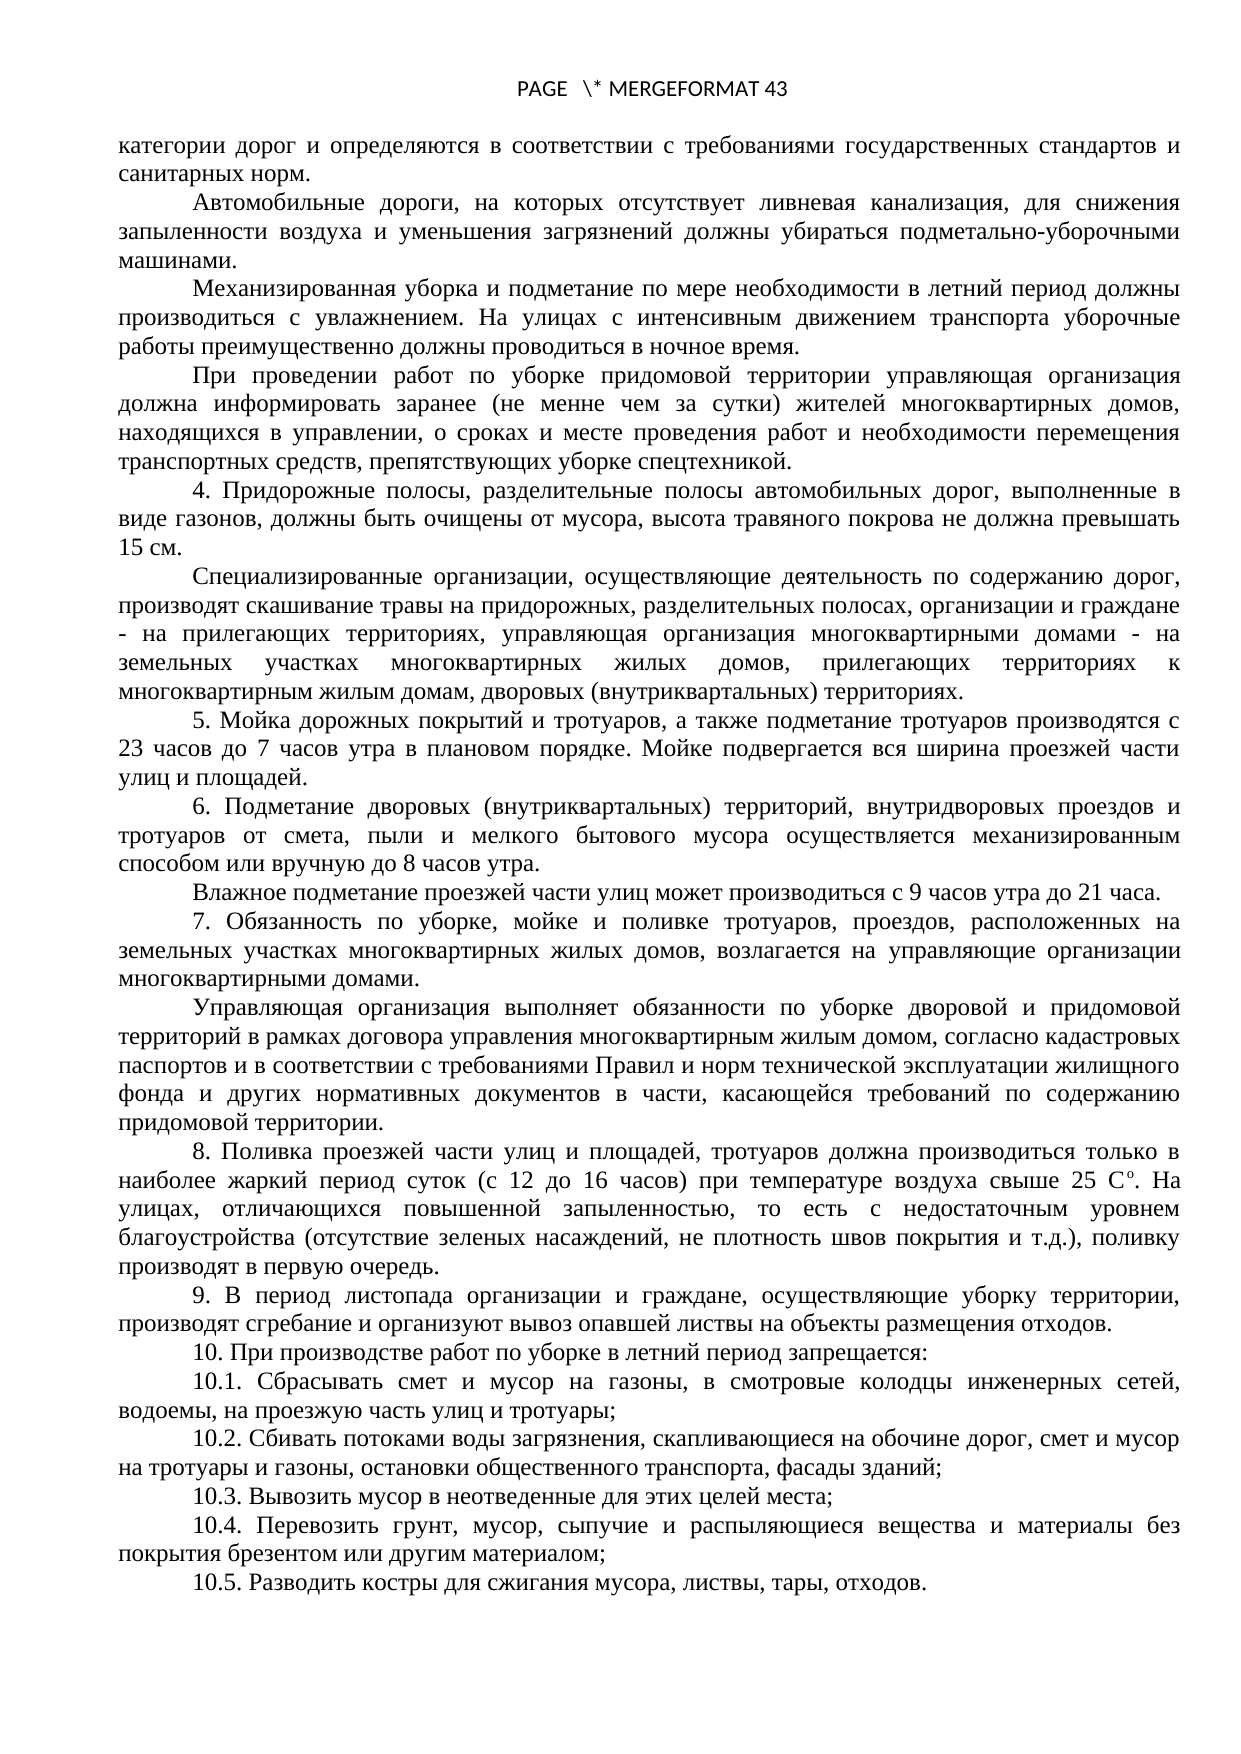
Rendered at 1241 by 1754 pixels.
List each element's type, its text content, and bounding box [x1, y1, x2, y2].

text 10.4. Перевозить грунт, мусор, сыпучие и распыляющиеся вещества и материалы без покрытия брезентом или другим материалом; [118, 1510, 1181, 1567]
text 10. При производстве работ по уборке в летний период запрещается: [118, 1337, 1181, 1366]
text 10.5. Разводить костры для сжигания мусора, листвы, тары, отходов. [118, 1567, 1181, 1596]
text 5. Мойка дорожных покрытий и тротуаров, а также подметание тротуаров производятся с 23 часов до 7 часов утра в плановом порядке. Мойке подвергается вся ширина проезжей части улиц и площадей. [118, 705, 1181, 791]
text 10.1. Сбрасывать смет и мусор на газоны, в смотровые колодцы инженерных сетей, водоемы, на проезжую часть улиц и тротуары; [118, 1366, 1181, 1423]
text Механизированная уборка и подметание по мере необходимости в летний период должны производиться с увлажнением. На улицах с интенсивным движением транспорта уборочные работы преимущественно должны проводиться в ночное время. [118, 273, 1181, 360]
text 9. В период листопада организации и граждане, осуществляющие уборку территории, производят сгребание и организуют вывоз опавшей листвы на объекты размещения отходов. [118, 1280, 1181, 1337]
text 4. Придорожные полосы, разделительные полосы автомобильных дорог, выполненные в виде газонов, должны быть очищены от мусора, высота травяного покрова не должна превышать 15 см. [118, 475, 1181, 561]
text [118, 130, 1181, 187]
text Специализированные организации, осуществляющие деятельность по содержанию дорог, производят скашивание травы на придорожных, разделительных полосах, организации и граждане - на прилегающих территориях, управляющая организация многоквартирными домами - на земельных участках многоквартирных жилых домов, прилегающих территориях к многоквартирным жилым домам, дворовых (внутриквартальных) территориях. [118, 561, 1181, 705]
text При проведении работ по уборке придомовой территории управляющая организация должна информировать заранее (не менне чем за сутки) жителей многоквартирных домов, находящихся в управлении, о сроках и месте проведения работ и необходимости перемещения транспортных средств, препятствующих уборке спецтехникой. [118, 360, 1181, 475]
text 7. Обязанность по уборке, мойке и поливке тротуаров, проездов, расположенных на земельных участках многоквартирных жилых домов, возлагается на управляющие организации многоквартирными домами. [118, 906, 1181, 992]
text Влажное подметание проезжей части улиц может производиться с 9 часов утра до 21 часа. [118, 877, 1181, 906]
text 8. Поливка проезжей части улиц и площадей, тротуаров должна производиться только в наиболее жаркий период суток (с 12 до 16 часов) при температуре воздуха свыше 25 Со. На улицах, отличающихся повышенной запыленностью, то есть с недостаточным уровнем благоустройства (отсутствие зеленых насаждений, не плотность швов покрытия и т.д.), поливку производят в первую очередь. [118, 1136, 1181, 1280]
text Автомобильные дороги, на которых отсутствует ливневая канализация, для снижения запыленности воздуха и уменьшения загрязнений должны убираться подметально-уборочными машинами. [118, 187, 1181, 273]
text 10.2. Сбивать потоками воды загрязнения, скапливающиеся на обочине дорог, смет и мусор на тротуары и газоны, остановки общественного транспорта, фасады зданий; [118, 1423, 1181, 1481]
text Управляющая организация выполняет обязанности по уборке дворовой и придомовой территорий в рамках договора управления многоквартирным жилым домом, согласно кадастровых паспортов и в соответствии с требованиями Правил и норм технической эксплуатации жилищного фонда и других нормативных документов в части, касающейся требований по содержанию придомовой территории. [118, 992, 1181, 1136]
text 6. Подметание дворовых (внутриквартальных) территорий, внутридворовых проездов и тротуаров от смета, пыли и мелкого бытового мусора осуществляется механизированным способом или вручную до 8 часов утра. [118, 791, 1181, 877]
text 10.3. Вывозить мусор в неотведенные для этих целей места; [118, 1481, 1181, 1510]
